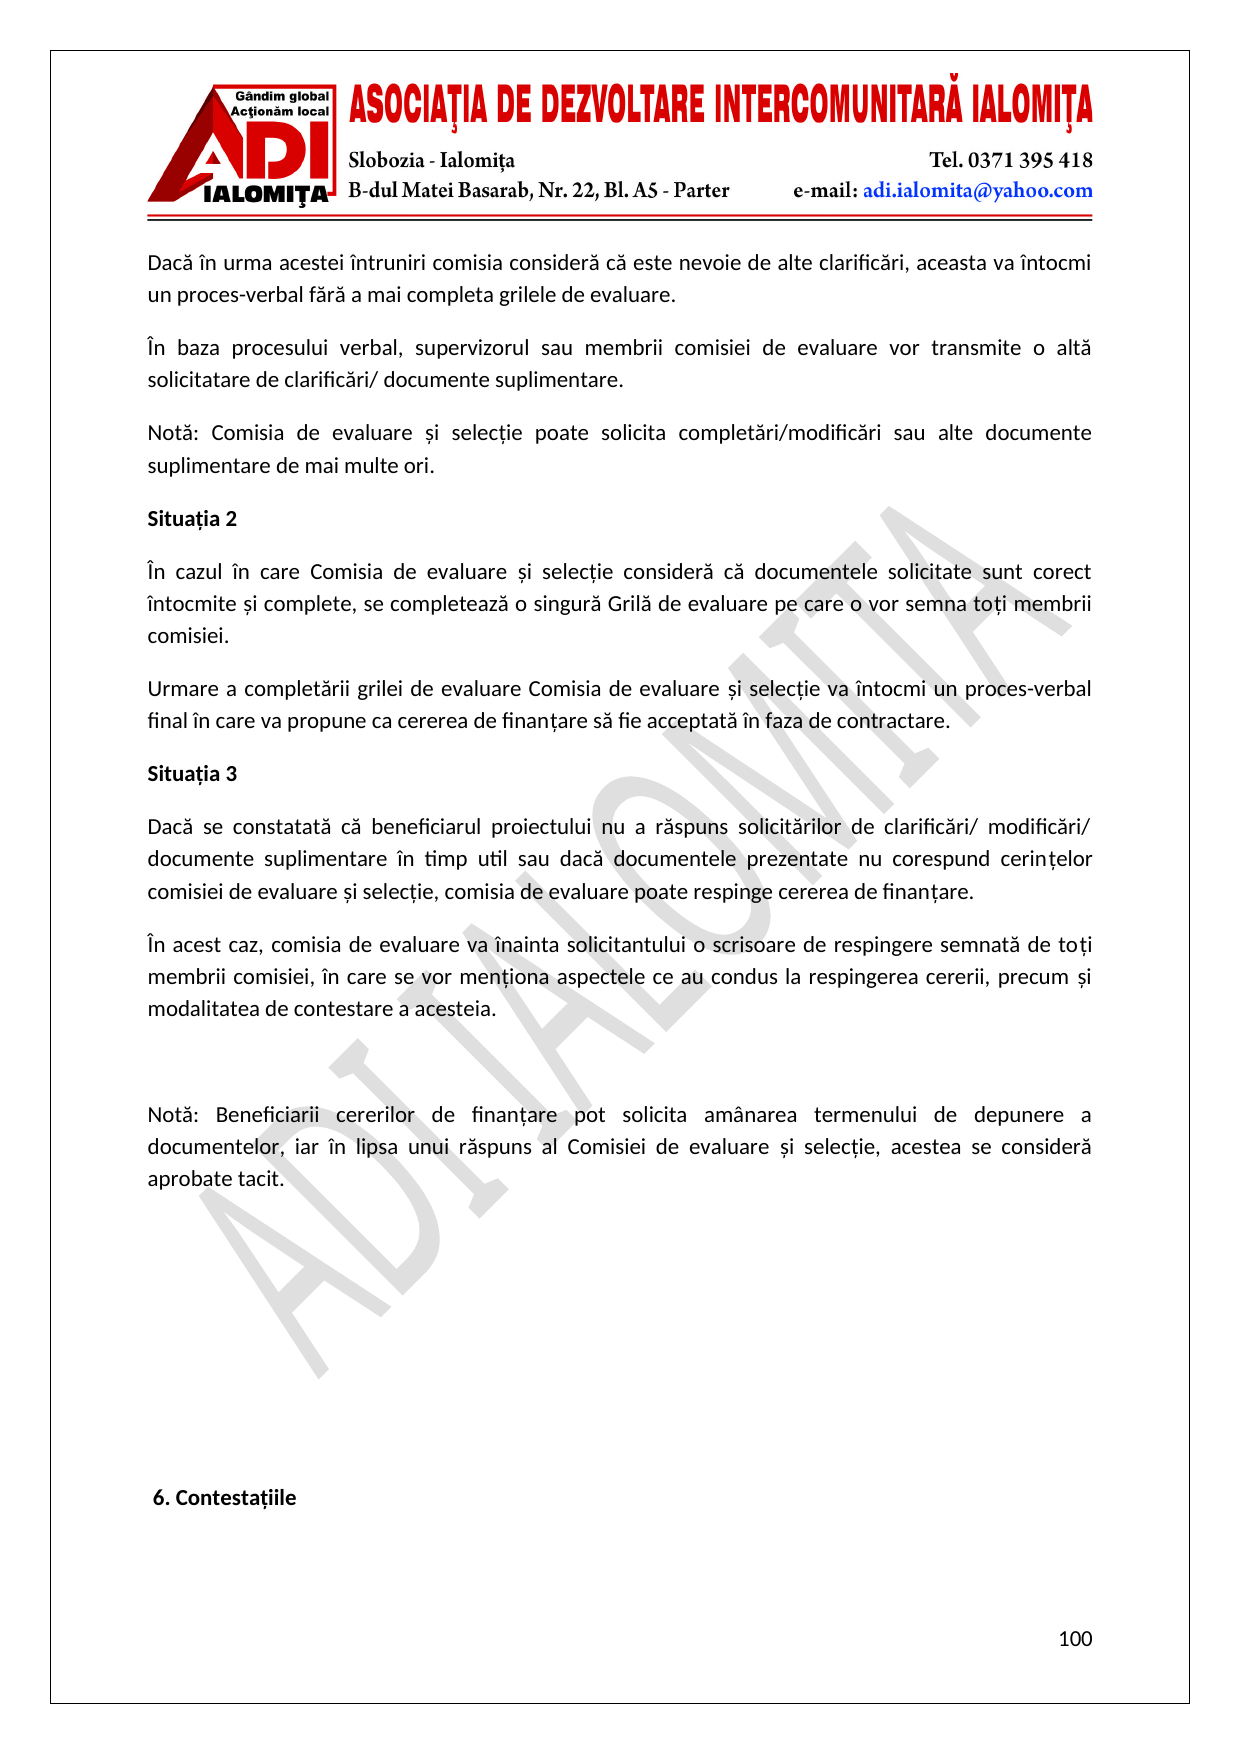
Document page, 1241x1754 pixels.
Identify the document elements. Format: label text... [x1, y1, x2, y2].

text Notă: Beneficiarii cererilor de finanțare pot solicita amânarea termenului de depunere a documentelor, iar în lipsa unui răspuns al Comisiei de evaluare și selecție, acestea se consideră aprobate tacit. [147, 1100, 1093, 1193]
text Notă: Comisia de evaluare și selecție poate solicita completări/modificări sau alte documente suplimentare de mai multe ori. [147, 418, 1093, 479]
text În acest caz, comisia de evaluare va înainta solicitantului o scrisoare de respingere semnată de toți membrii comisiei, în care se vor menționa aspectele ce au condus la respingerea cererii, precum și modalitatea de contestare a acesteia. [147, 930, 1093, 1022]
text Urmare a completării grilei de evaluare Comisia de evaluare și selecție va întocmi un proces-verbal final în care va propune ca cererea de finanțare să fie acceptată în faza de contractare. [147, 674, 1093, 734]
text Dacă se constatată că beneficiarul proiectului nu a răspuns solicitărilor de clarificări/ modificări/ documente suplimentare în timp util sau dacă documentele prezentate nu corespund cerințelor comisiei de evaluare și selecție, comisia de evaluare poate respinge cererea de finanțare. [147, 812, 1093, 905]
text Situația 3 [147, 759, 1093, 787]
text În cazul în care Comisia de evaluare și selecție consideră că documentele solicitate sunt corect întocmite și complete, se completează o singură Grilă de evaluare pe care o vor semna toți membrii comisiei. [147, 557, 1093, 649]
text 6. Contestațiile [147, 1483, 1093, 1511]
text Dacă în urma acestei întruniri comisia consideră că este nevoie de alte clarificări, aceasta va întocmi un proces-verbal fără a mai completa grilele de evaluare. [147, 248, 1093, 308]
text În baza procesului verbal, supervizorul sau membrii comisiei de evaluare vor transmite o altă solicitatare de clarificări/ documente suplimentare. [147, 333, 1093, 393]
text Situația 2 [147, 504, 1093, 532]
picture [147, 73, 1093, 221]
